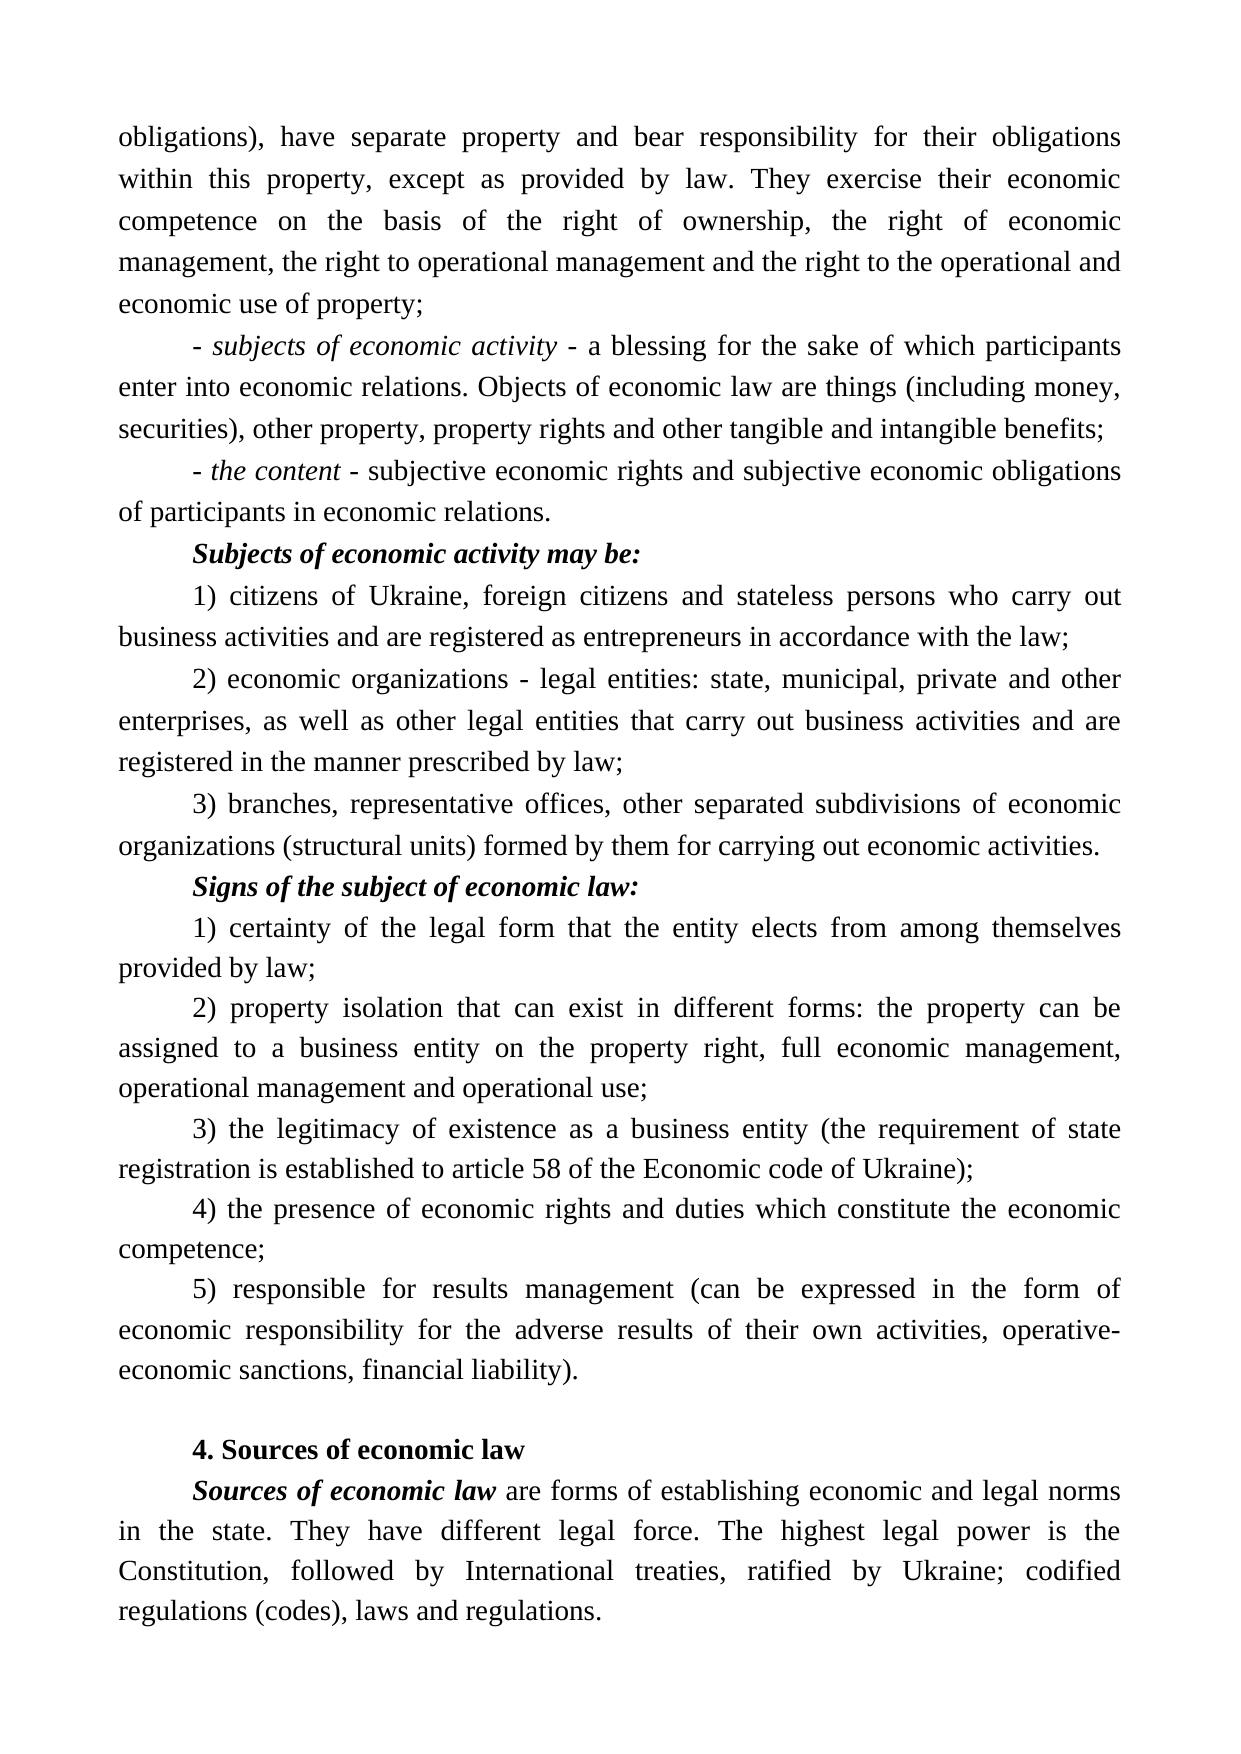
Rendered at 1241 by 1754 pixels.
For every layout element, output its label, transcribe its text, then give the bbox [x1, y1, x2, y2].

text - the content - subjective economic rights and subjective economic obligations of participants in economic relations. [118, 451, 1122, 528]
text 4. Sources of economic law [118, 1432, 1122, 1466]
text 4) the presence of economic rights and duties which constitute the economic competence; [118, 1191, 1122, 1265]
text 1) citizens of Ukraine, foreign citizens and stateless persons who carry out business activities and are registered as entrepreneurs in accordance with the law; [118, 576, 1122, 653]
text 2) property isolation that can exist in different forms: the property can be assigned to a business entity on the property right, full economic management, operational management and operational use; [118, 990, 1122, 1104]
text Subjects of economic activity may be: [118, 535, 1122, 569]
text Signs of the subject of economic law: [118, 868, 1122, 903]
text 5) responsible for results management (can be expressed in the form of economic responsibility for the adverse results of their own activities, operative-economic sanctions, financial liability). [118, 1272, 1122, 1386]
text 3) branches, representative offices, other separated subdivisions of economic organizations (structural units) formed by them for carrying out economic activities. [118, 785, 1122, 861]
text 1) certainty of the legal form that the entity elects from among themselves provided by law; [118, 910, 1122, 983]
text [118, 118, 1122, 319]
text 2) economic organizations - legal entities: state, municipal, private and other enterprises, as well as other legal entities that carry out business activities and are registered in the manner prescribed by law; [118, 660, 1122, 778]
text - subjects of economic activity - a blessing for the sake of which participants enter into economic relations. Objects of economic law are things (including money, securities), other property, property rights and other tangible and intangible benefits; [118, 326, 1122, 444]
text 3) the legitimacy of existence as a business entity (the requirement of state registration is established to article 58 of the Economic code of Ukraine); [118, 1111, 1122, 1184]
text Sources of economic law are forms of establishing economic and legal norms in the state. They have different legal force. The highest legal power is the Constitution, followed by International treaties, ratified by Ukraine; codified regulations (codes), laws and regulations. [118, 1473, 1122, 1627]
